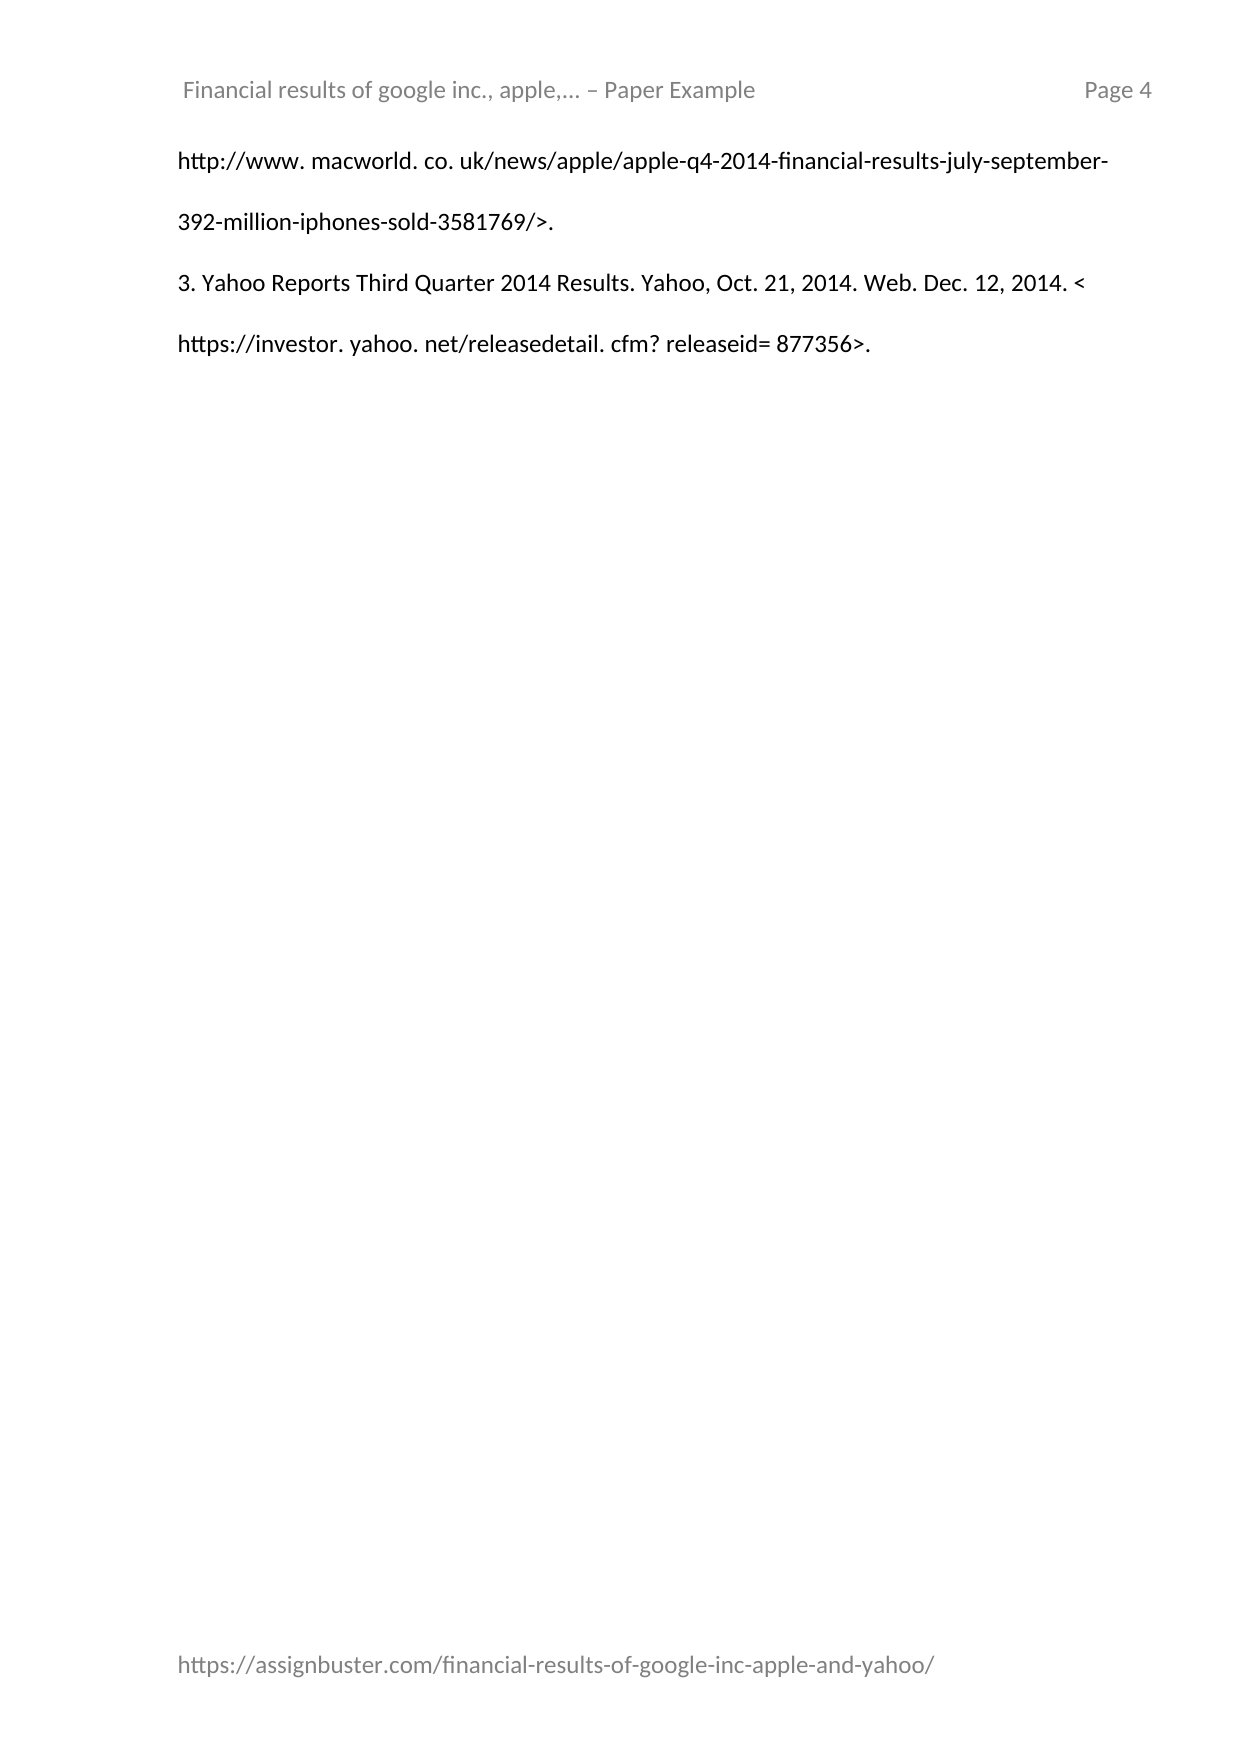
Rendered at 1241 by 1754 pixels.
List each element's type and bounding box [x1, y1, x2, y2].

text [177, 145, 1152, 359]
